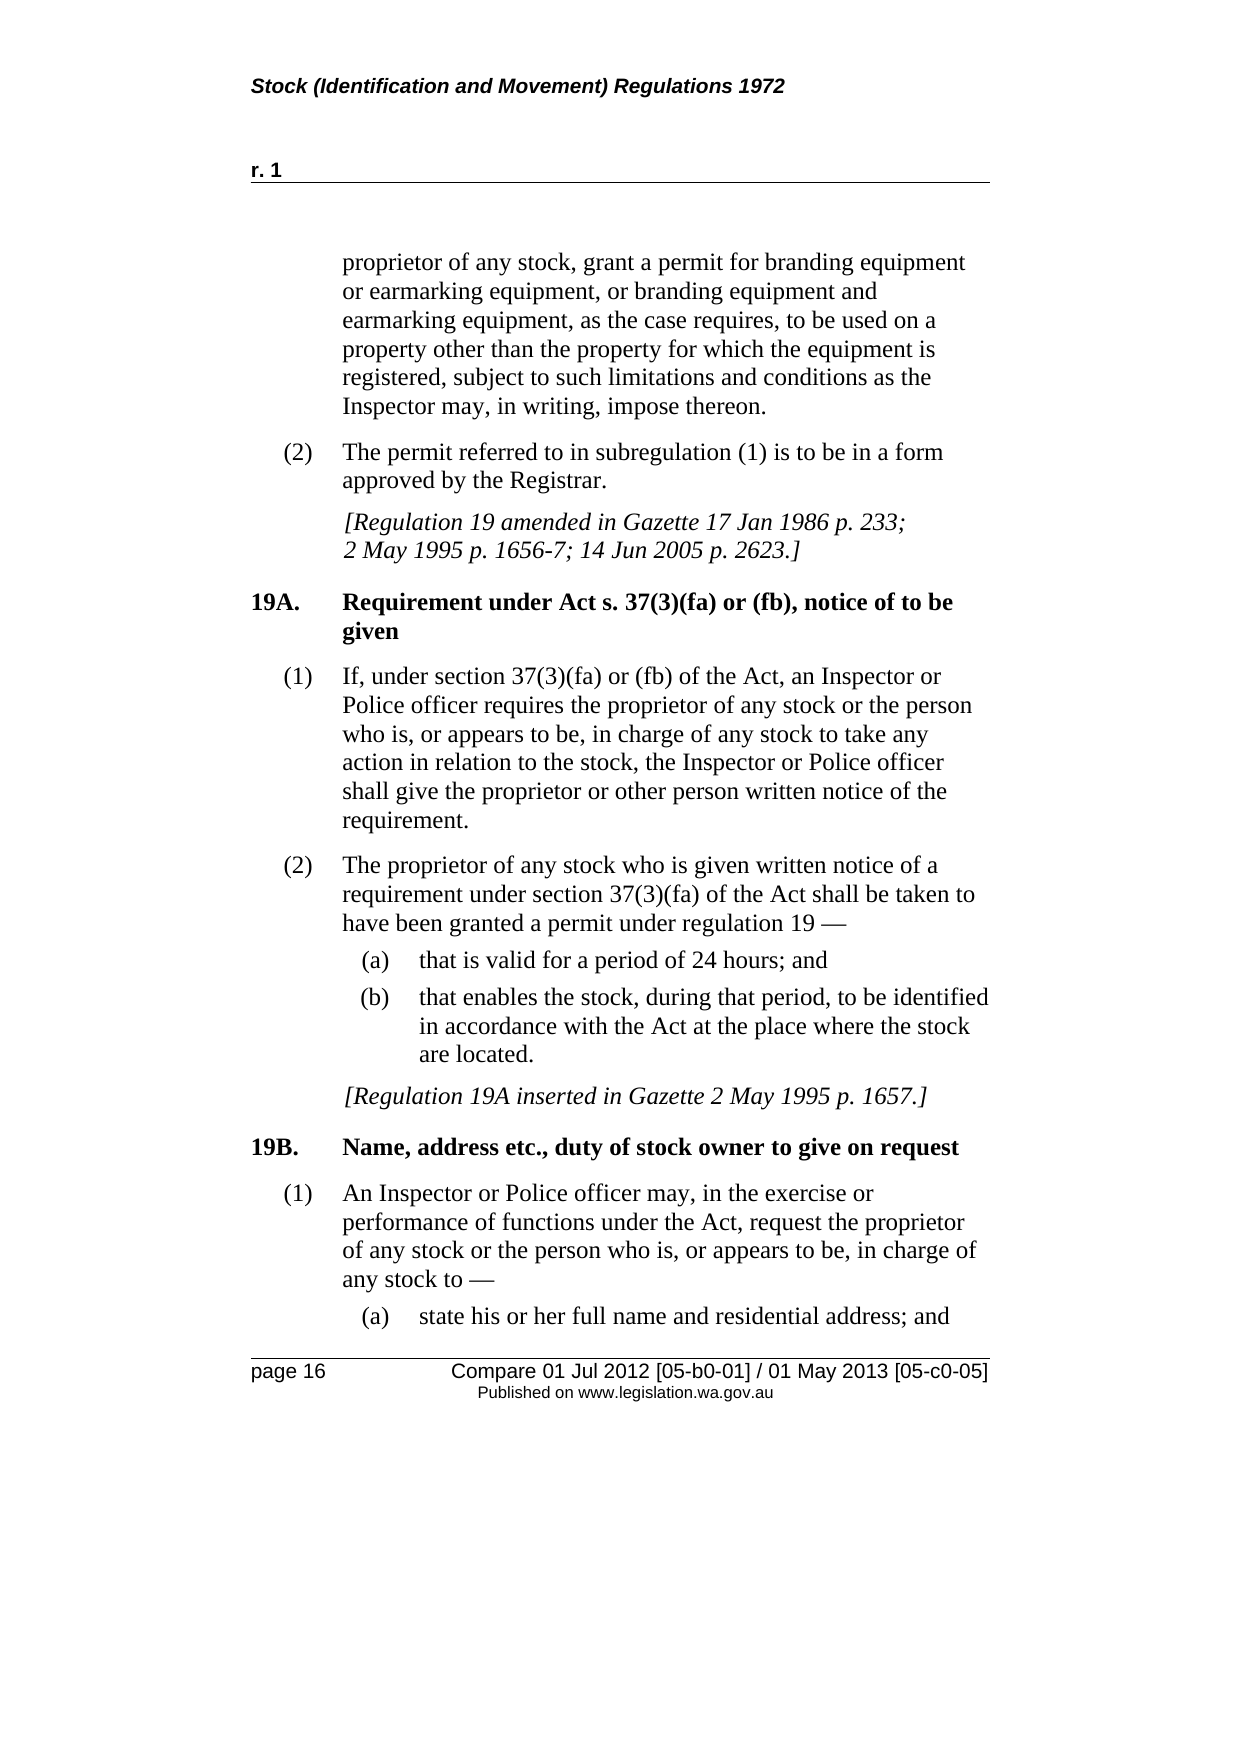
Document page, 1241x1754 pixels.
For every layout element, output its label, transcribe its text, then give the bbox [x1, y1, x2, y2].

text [251, 247, 990, 420]
text (b) that enables the stock, during that period, to be identified in accordance with the Act at the place where the stock are located. [251, 982, 990, 1068]
text (2) The proprietor of any stock who is given written notice of a requirement under section 37(3)(fa) of the Act shall be taken to have been granted a permit under regulation 19 — [251, 850, 990, 937]
text (2) The permit referred to in subregulation (1) is to be in a form approved by the Registrar. [251, 437, 990, 494]
text [Regulation 19A inserted in Gazette 2 May 1995 p. 1657.] [251, 1081, 990, 1109]
text (a) state his or her full name and residential address; and [251, 1301, 990, 1330]
subtitle 19A. Requirement under Act s. 37(3)(fa) or (fb), notice of to be given [251, 587, 990, 644]
text (1) If, under section 37(3)(fa) or (fb) of the Act, an Inspector or Police officer requires the proprietor of any stock or the person who is, or appears to be, in charge of any stock to take any action in relation to the stock, the Inspector or Police officer shall give the proprietor or other person written notice of the requirement. [251, 661, 990, 834]
text [Regulation 19 amended in Gazette 17 Jan 1986 p. 233; 2 May 1995 p. 1656-7; 14 Jun 2005 p. 2623.] [251, 507, 990, 564]
text (a) that is valid for a period of 24 hours; and [251, 945, 990, 974]
subtitle 19B. Name, address etc., duty of stock owner to give on request [251, 1132, 990, 1161]
text (1) An Inspector or Police officer may, in the exercise or performance of functions under the Act, request the proprietor of any stock or the person who is, or appears to be, in charge of any stock to — [251, 1178, 990, 1293]
